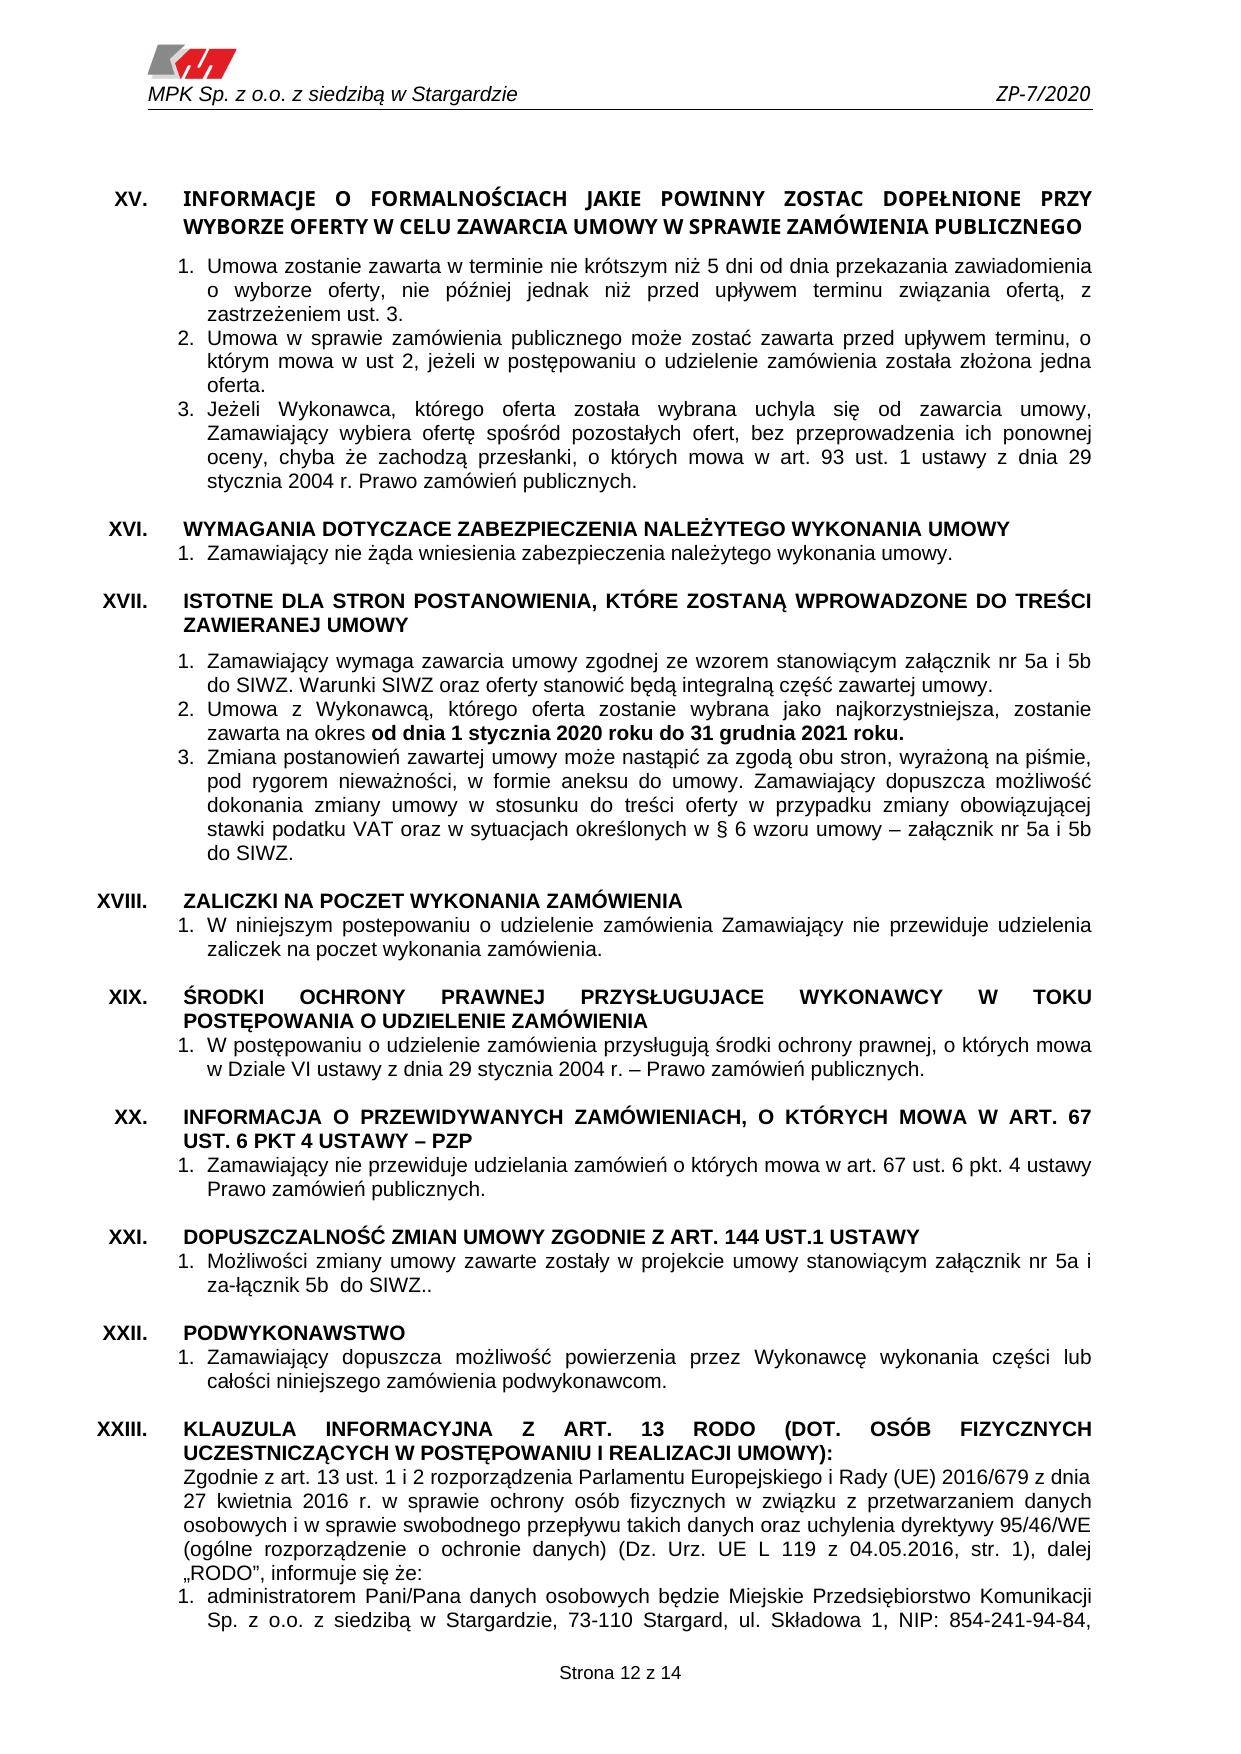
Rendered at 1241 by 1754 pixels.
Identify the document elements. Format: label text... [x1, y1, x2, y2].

list Zamawiający dopuszcza możliwość powierzenia przez Wykonawcę wykonania części lub całości niniejszego zamówienia podwykonawcom. [177, 1345, 1093, 1393]
list Umowa zostanie zawarta w terminie nie krótszym niż 5 dni od dnia przekazania zawiadomienia o wyborze oferty, nie później jednak niż przed upływem terminu związania ofertą, z zastrzeżeniem ust. 3. [177, 253, 1093, 325]
list DOPUSZCZALNOŚĆ ZMIAN UMOWY ZGODNIE Z ART. 144 UST.1 USTAWY [148, 1225, 1093, 1249]
list Zamawiający nie żąda wniesienia zabezpieczenia należytego wykonania umowy. [177, 541, 1093, 565]
list WYMAGANIA DOTYCZACE ZABEZPIECZENIA NALEŻYTEGO WYKONANIA UMOWY [148, 517, 1093, 541]
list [177, 1584, 1093, 1632]
list Możliwości zmiany umowy zawarte zostały w projekcie umowy stanowiącym załącznik nr 5a i za-łącznik 5b do SIWZ.. [177, 1249, 1093, 1297]
list Jeżeli Wykonawca, którego oferta została wybrana uchyla się od zawarcia umowy, Zamawiający wybiera ofertę spośród pozostałych ofert, bez przeprowadzenia ich ponownej oceny, chyba że zachodzą przesłanki, o których mowa w art. 93 ust. 1 ustawy z dnia 29 stycznia 2004 r. Prawo zamówień publicznych. [177, 397, 1093, 493]
list W postępowaniu o udzielenie zamówienia przysługują środki ochrony prawnej, o których mowa w Dziale VI ustawy z dnia 29 stycznia 2004 r. – Prawo zamówień publicznych. [177, 1033, 1093, 1081]
list W niniejszym postepowaniu o udzielenie zamówienia Zamawiający nie przewiduje udzielenia zaliczek na poczet wykonania zamówienia. [177, 913, 1093, 961]
list Umowa w sprawie zamówienia publicznego może zostać zawarta przed upływem terminu, o którym mowa w ust 2, jeżeli w postępowaniu o udzielenie zamówienia została złożona jedna oferta. [177, 325, 1093, 397]
list ŚRODKI OCHRONY PRAWNEJ PRZYSŁUGUJACE WYKONAWCY W TOKU POSTĘPOWANIA O UDZIELENIE ZAMÓWIENIA [148, 985, 1093, 1033]
list Zmiana postanowień zawartej umowy może nastąpić za zgodą obu stron, wyrażoną na piśmie, pod rygorem nieważności, w formie aneksu do umowy. Zamawiający dopuszcza możliwość dokonania zmiany umowy w stosunku do treści oferty w przypadku zmiany obowiązującej stawki podatku VAT oraz w sytuacjach określonych w § 6 wzoru umowy – załącznik nr 5a i 5b do SIWZ. [177, 745, 1093, 865]
list ZALICZKI NA POCZET WYKONANIA ZAMÓWIENIA [148, 889, 1093, 913]
list Umowa z Wykonawcą, którego oferta zostanie wybrana jako najkorzystniejsza, zostanie zawarta na okres od dnia 1 stycznia 2020 roku do 31 grudnia 2021 roku. [177, 697, 1093, 745]
list INFORMACJA O PRZEWIDYWANYCH ZAMÓWIENIACH, O KTÓRYCH MOWA W ART. 67 UST. 6 PKT 4 USTAWY – PZP [148, 1105, 1093, 1153]
picture [147, 44, 237, 79]
list INFORMACJE O FORMALNOśCIACH JAKIE POWINNY ZOSTAC DOPEŁNIONE przy WYBORZE OFERTY W CELU ZAWARCIA UMOWY w sprawie zamówienia publicznego [148, 184, 1093, 241]
list ISTOTNE DLA STRON POSTANOWIENIA, KTÓRE ZOSTANĄ WPROWADZONE DO TREŚCI ZAWIERANEJ UMOWY [148, 589, 1093, 637]
list PODWYKONAWSTWO [148, 1321, 1093, 1345]
list KLAUZULA INFORMACYJNA Z ART. 13 RODO (DOT. OSÓB FIZYCZNYCH UCZESTNICZĄCYCH W POSTĘPOWANIU I REALIZACJI UMOWY): [148, 1417, 1093, 1464]
text Zgodnie z art. 13 ust. 1 i 2 rozporządzenia Parlamentu Europejskiego i Rady (UE) 2016/679 z dnia 27 kwietnia 2016 r. w sprawie ochrony osób fizycznych w związku z przetwarzaniem danych osobowych i w sprawie swobodnego przepływu takich danych oraz uchylenia dyrektywy 95/46/WE (ogólne rozporządzenie o ochronie danych) (Dz. Urz. UE L 119 z 04.05.2016, str. 1), dalej „RODO”, informuje się że: [183, 1464, 1093, 1584]
list Zamawiający wymaga zawarcia umowy zgodnej ze wzorem stanowiącym załącznik nr 5a i 5b do SIWZ. Warunki SIWZ oraz oferty stanowić będą integralną część zawartej umowy. [177, 649, 1093, 697]
list Zamawiający nie przewiduje udzielania zamówień o których mowa w art. 67 ust. 6 pkt. 4 ustawy Prawo zamówień publicznych. [177, 1153, 1093, 1201]
